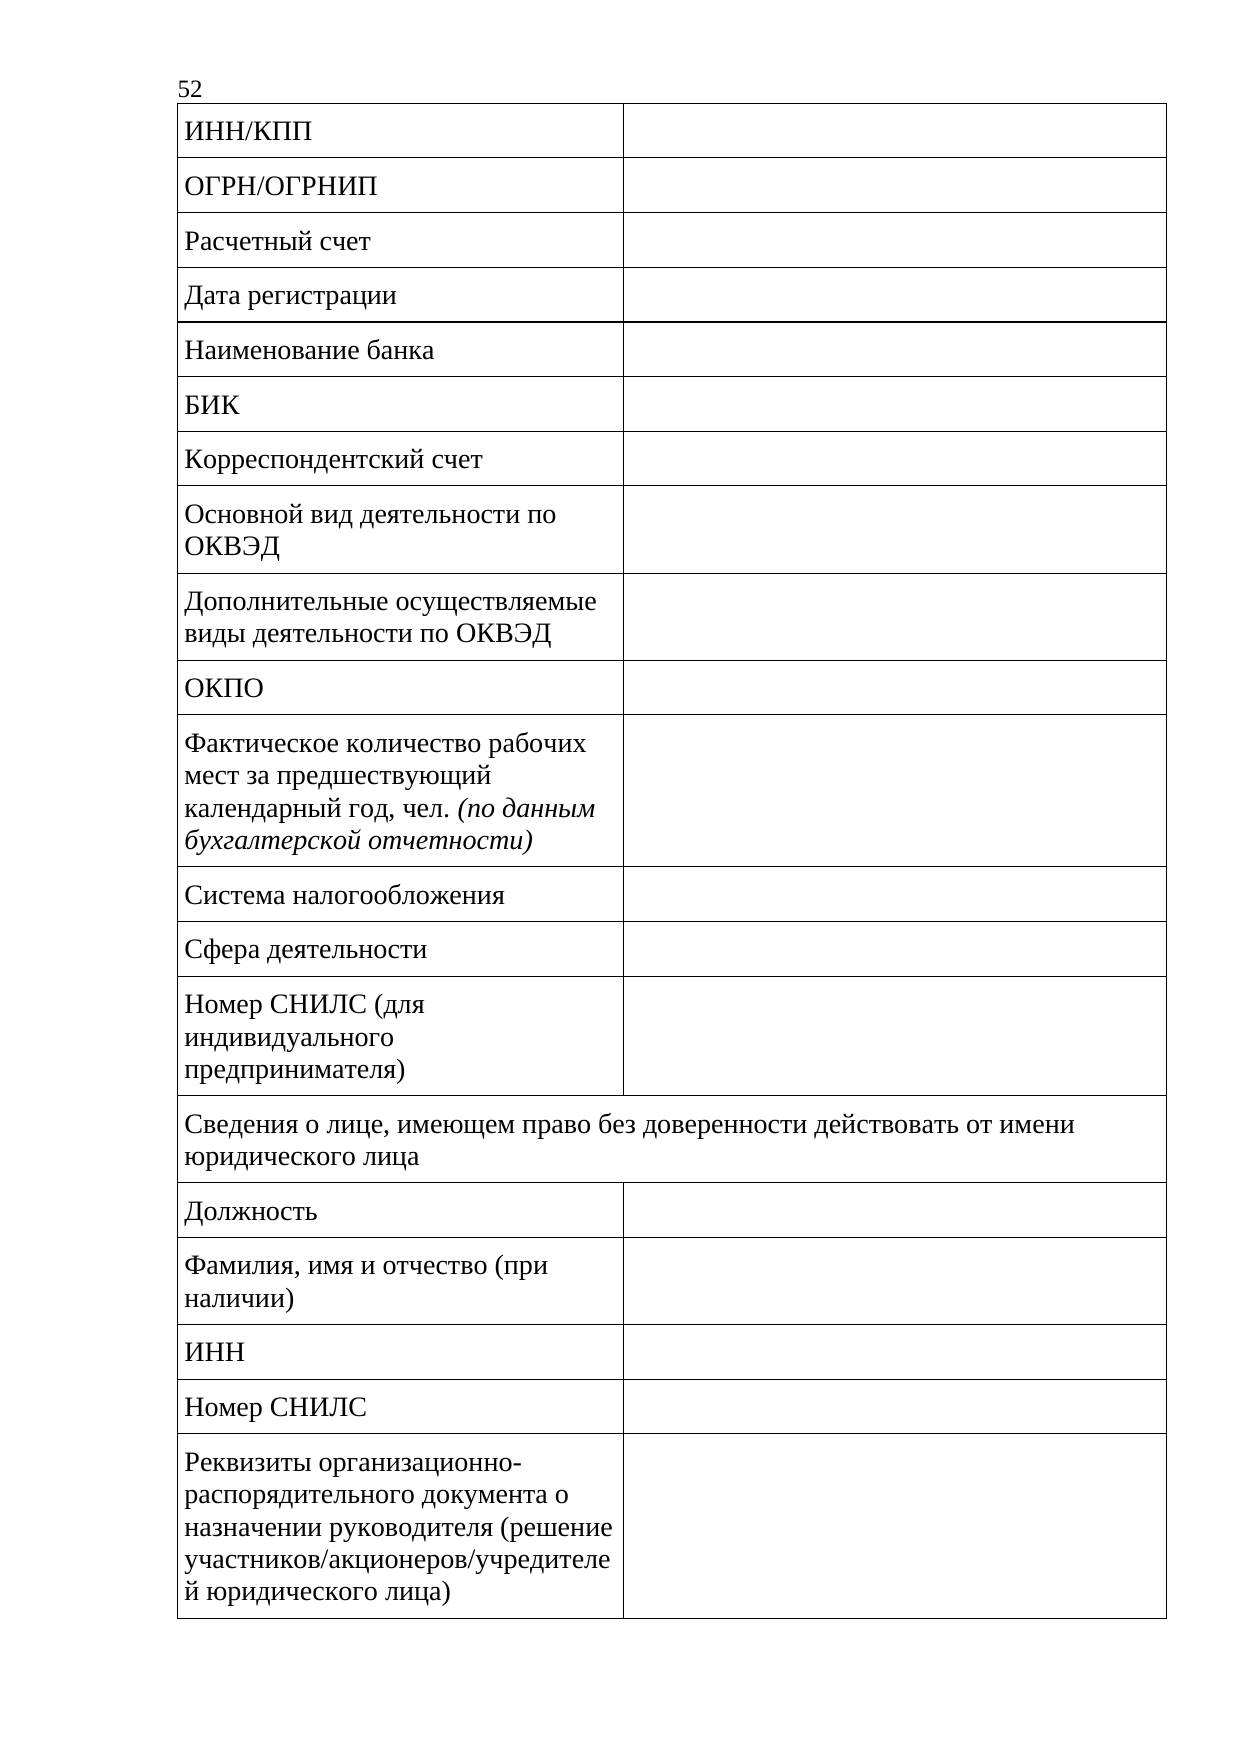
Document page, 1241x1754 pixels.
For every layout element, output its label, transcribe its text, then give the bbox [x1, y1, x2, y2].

table_cell Сведения о лице, имеющем право без доверенности действовать от имени юридического лица [178, 1096, 1166, 1182]
table_cell [624, 213, 1166, 267]
table_cell Наименование банка [178, 323, 623, 376]
table_cell [624, 158, 1166, 212]
table_cell [624, 922, 1166, 976]
table_cell [624, 1325, 1166, 1378]
table_cell Реквизиты организационно-распорядительного документа о назначении руководителя (решение участников/акционеров/учредителей юридического лица) [178, 1434, 623, 1617]
table_cell [624, 323, 1166, 376]
table_cell БИК [178, 377, 623, 431]
table_cell [624, 1434, 1166, 1617]
table_cell [624, 104, 1166, 157]
table_cell [624, 1183, 1166, 1237]
table_cell Фактическое количество рабочих мест за предшествующий календарный год, чел. (по данным бухгалтерской отчетности) [178, 715, 623, 866]
table_cell Корреспондентский счет [178, 432, 623, 485]
table_cell Фамилия, имя и отчество (при наличии) [178, 1238, 623, 1324]
table_cell [624, 268, 1166, 321]
table_cell Номер СНИЛС (для индивидуального предпринимателя) [178, 977, 623, 1095]
table_cell Должность [178, 1183, 623, 1237]
table_cell ОКПО [178, 661, 623, 714]
table_cell Система налогообложения [178, 867, 623, 921]
table_cell ИНН/КПП [178, 104, 623, 157]
table_cell [624, 715, 1166, 866]
table_cell [624, 486, 1166, 572]
table_cell Дата регистрации [178, 268, 623, 321]
table_cell [624, 1238, 1166, 1324]
table_cell [624, 867, 1166, 921]
table_cell Сфера деятельности [178, 922, 623, 976]
table_cell [624, 574, 1166, 659]
table_cell ИНН [178, 1325, 623, 1378]
table_cell Расчетный счет [178, 213, 623, 267]
table_cell [624, 377, 1166, 431]
table_cell [624, 977, 1166, 1095]
table_cell Номер СНИЛС [178, 1380, 623, 1433]
table_cell [624, 1380, 1166, 1433]
table_cell [624, 432, 1166, 485]
table_cell [624, 661, 1166, 714]
table_cell Основной вид деятельности по ОКВЭД [178, 486, 623, 572]
table_cell Дополнительные осуществляемые виды деятельности по ОКВЭД [178, 574, 623, 659]
table_cell ОГРН/ОГРНИП [178, 158, 623, 212]
